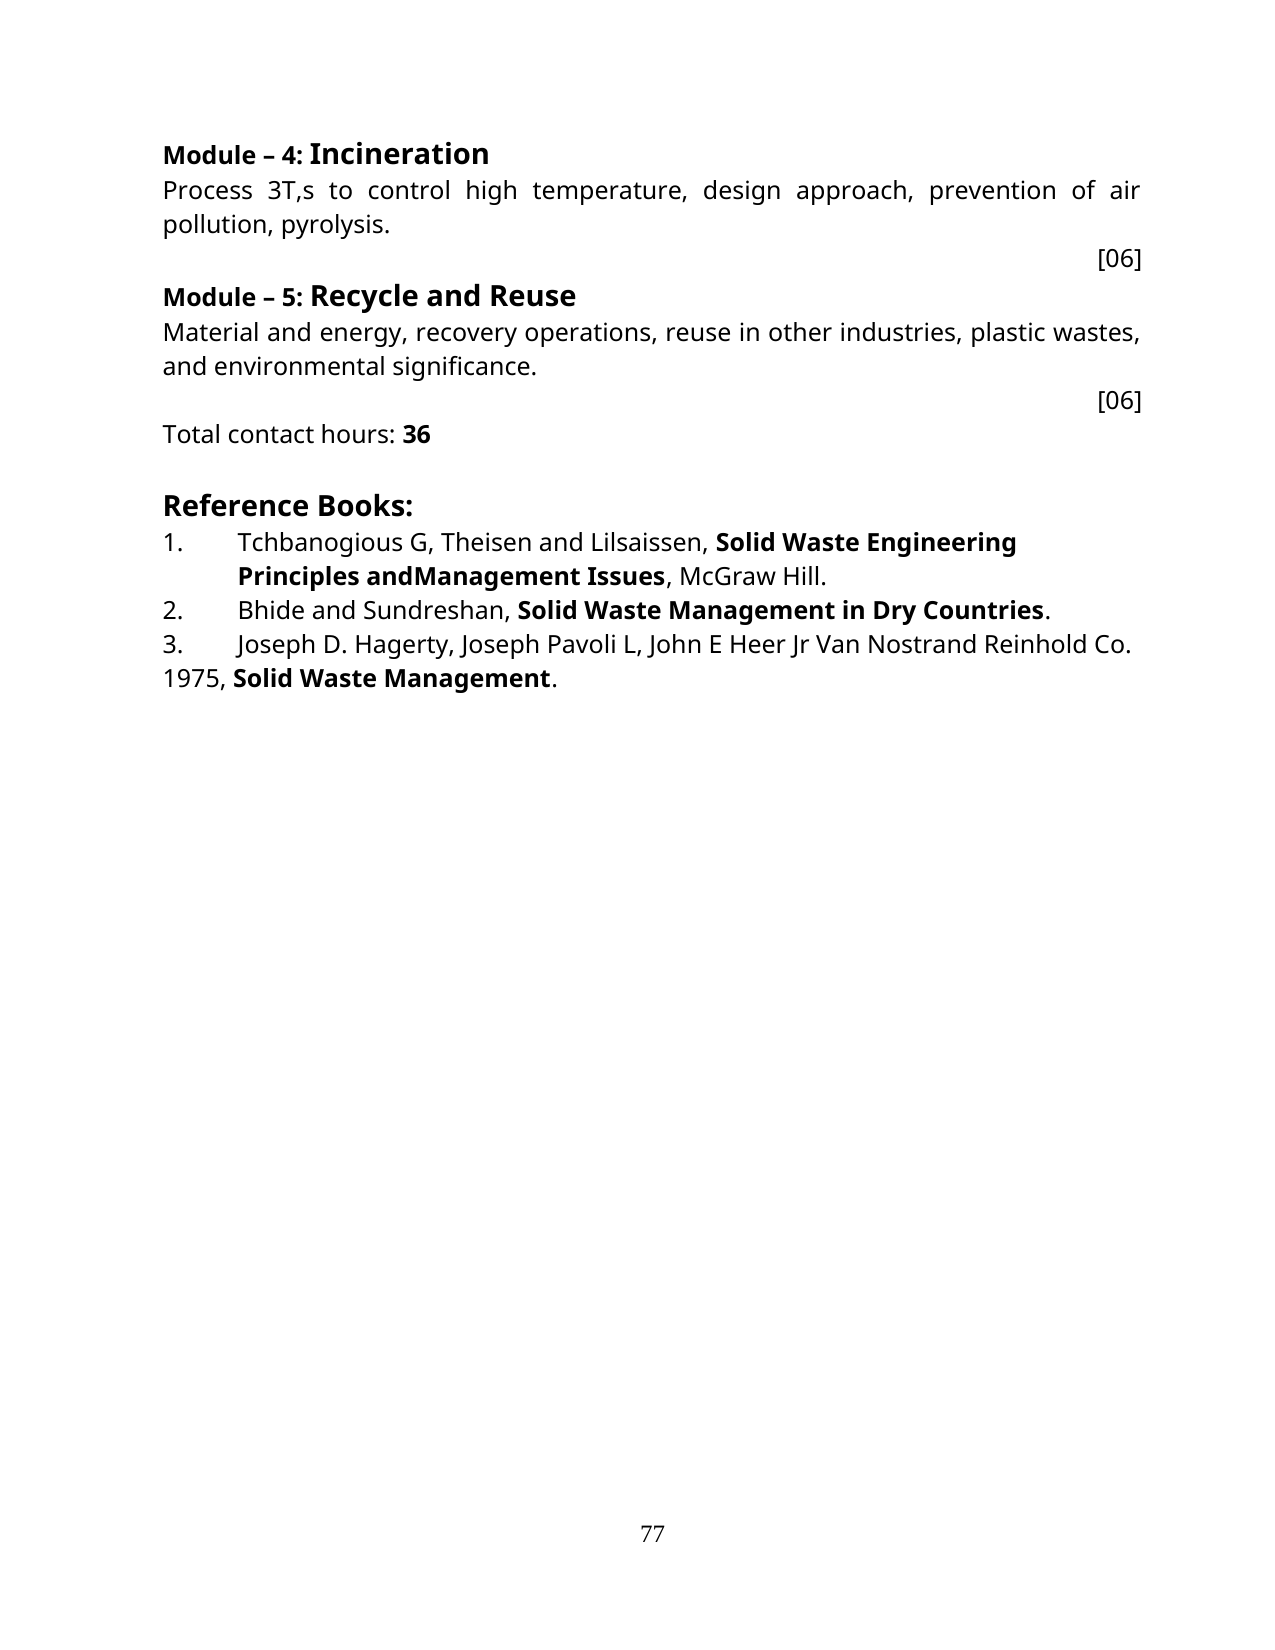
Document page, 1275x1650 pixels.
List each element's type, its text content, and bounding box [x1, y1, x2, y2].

text 3. Joseph D. Hagerty, Joseph Pavoli L, John E Heer Jr Van Nostrand Reinhold Co. [162, 627, 1142, 661]
text Reference Books: [162, 485, 1142, 524]
text [06] [162, 241, 1142, 275]
text 1. Tchbanogious G, Theisen and Lilsaissen, Solid Waste Engineering Principles andManagement Issues, McGraw Hill. [162, 524, 1142, 593]
text 2. Bhide and Sundreshan, Solid Waste Management in Dry Countries. [162, 593, 1142, 627]
text 1975, Solid Waste Management. [162, 661, 1142, 695]
text Module – 4: Incineration [162, 133, 1142, 173]
text Module – 5: Recycle and Reuse [162, 275, 1142, 314]
text [06] [162, 383, 1142, 417]
text Total contact hours: 36 [162, 417, 1142, 451]
text Process 3T,s to control high temperature, design approach, prevention of air pollution, pyrolysis. [162, 173, 1142, 241]
text Material and energy, recovery operations, reuse in other industries, plastic wastes, and environmental significance. [162, 314, 1142, 383]
